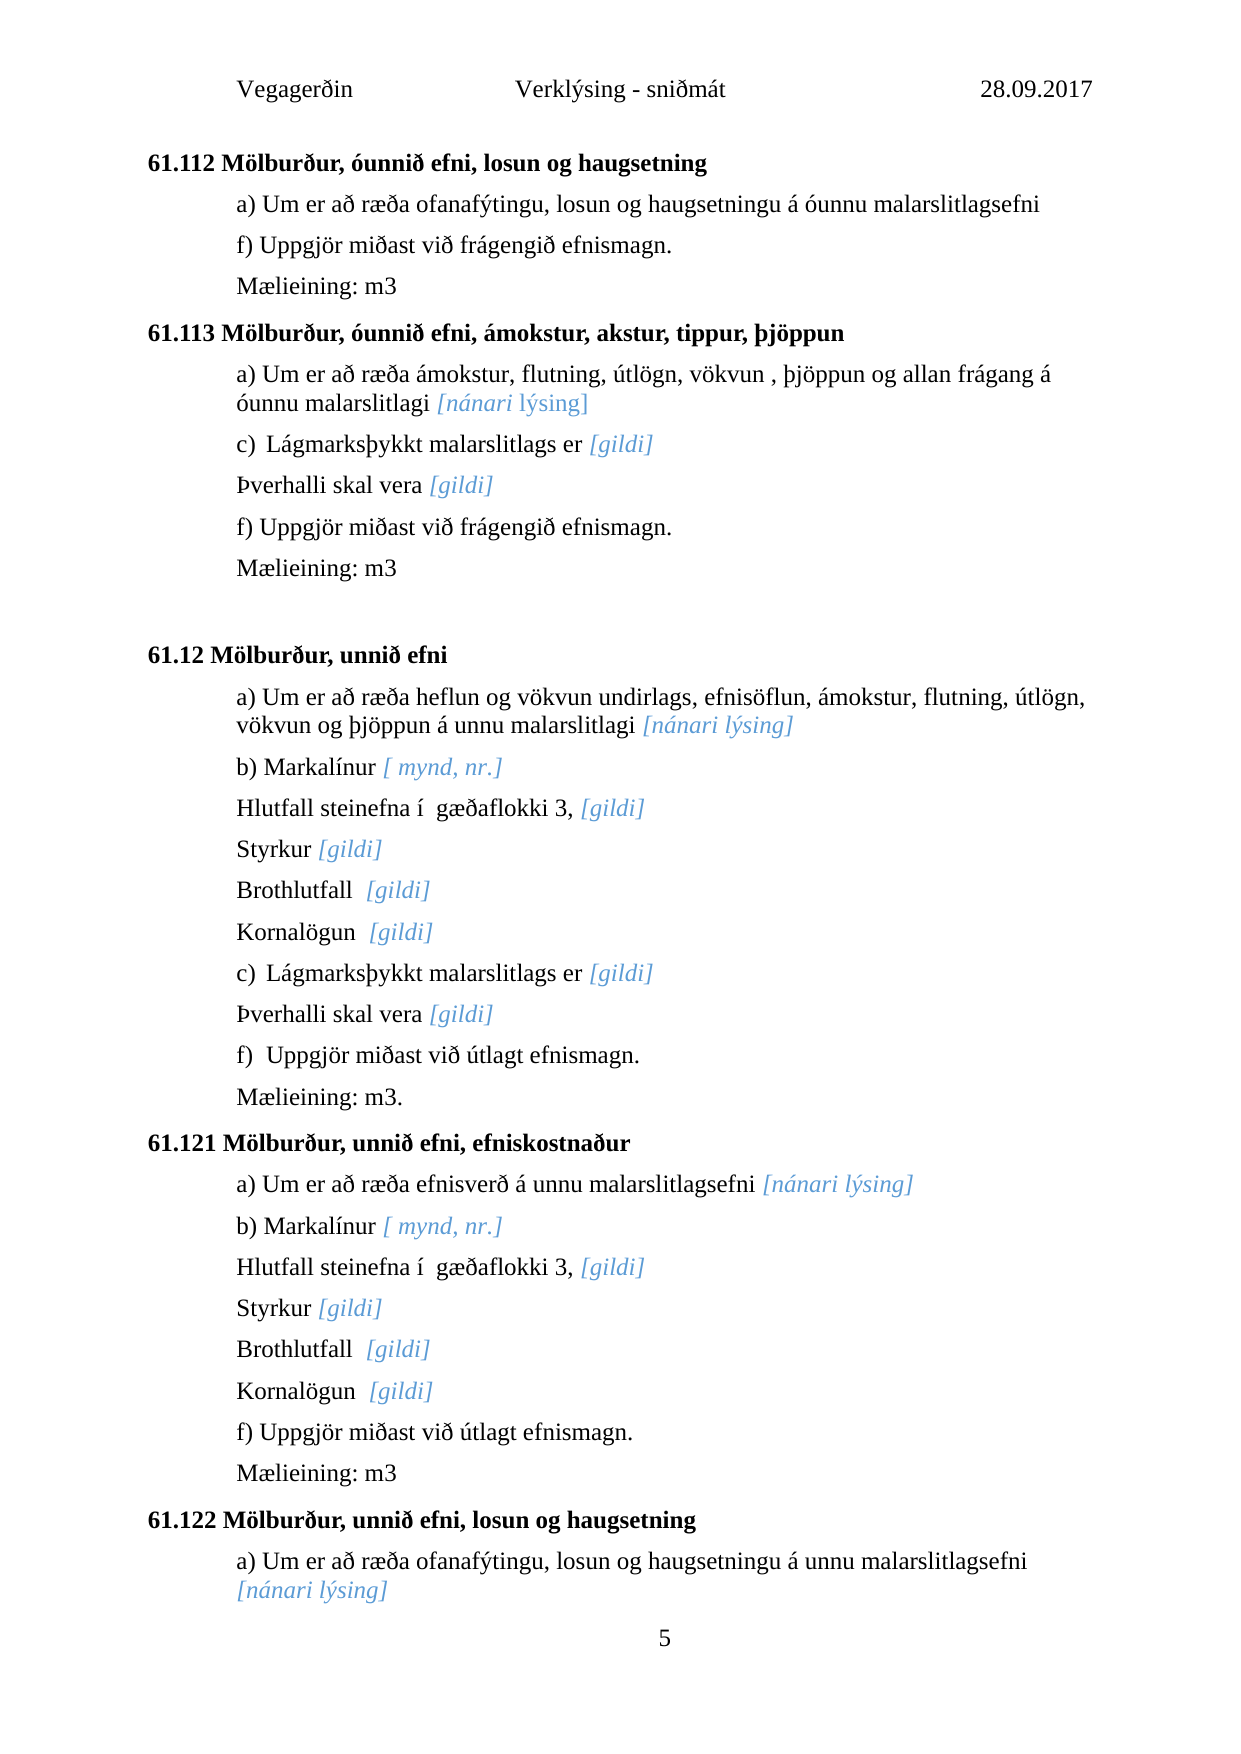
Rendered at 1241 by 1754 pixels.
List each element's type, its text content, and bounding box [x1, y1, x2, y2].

text b) Markalínur [ mynd, nr.] [236, 752, 1093, 781]
text a) Um er að ræða heflun og vökvun undirlags, efnisöflun, ámokstur, flutning, útlögn, vökvun og þjöppun á unnu malarslitlagi [nánari lýsing] [236, 682, 1093, 739]
text f) Uppgjör miðast við útlagt efnismagn. [236, 1417, 1093, 1446]
text 61.122 Mölburður, unnið efni, losun og haugsetning [148, 1505, 1088, 1533]
text Kornalögun [gildi] [236, 1376, 1093, 1404]
text Mælieining: m3 [236, 553, 1093, 582]
text Brothlutfall [gildi] [236, 876, 1093, 904]
text Kornalögun [gildi] [236, 917, 1093, 946]
text c) Lágmarksþykkt malarslitlags er [gildi] [236, 429, 1093, 458]
text 61.12 Mölburður, unnið efni [148, 641, 1088, 669]
text a) Um er að ræða ámokstur, flutning, útlögn, vökvun , þjöppun og allan frágang á óunnu malarslitlagi [nánari lýsing] [236, 359, 1093, 417]
text Brothlutfall [gildi] [236, 1334, 1093, 1363]
text Styrkur [gildi] [236, 834, 1093, 863]
text Hlutfall steinefna í gæðaflokki 3, [gildi] [236, 793, 1093, 822]
text Hlutfall steinefna í gæðaflokki 3, [gildi] [236, 1252, 1093, 1281]
text Styrkur [gildi] [236, 1293, 1093, 1322]
text 61.112 Mölburður, óunnið efni, losun og haugsetning [148, 148, 1088, 176]
text Þverhalli skal vera [gildi] [236, 470, 1093, 499]
text a) Um er að ræða ofanafýtingu, losun og haugsetningu á óunnu malarslitlagsefni [236, 189, 1093, 218]
text f) Uppgjör miðast við útlagt efnismagn. [236, 1041, 1093, 1069]
text 61.121 Mölburður, unnið efni, efniskostnaður [148, 1128, 1088, 1157]
text f) Uppgjör miðast við frágengið efnismagn. [236, 512, 1093, 540]
text 61.113 Mölburður, óunnið efni, ámokstur, akstur, tippur, þjöppun [148, 318, 1088, 347]
text a) Um er að ræða efnisverð á unnu malarslitlagsefni [nánari lýsing] [236, 1169, 1093, 1198]
text Mælieining: m3 [236, 271, 1093, 300]
text Mælieining: m3 [236, 1458, 1093, 1487]
text b) Markalínur [ mynd, nr.] [236, 1211, 1093, 1239]
text f) Uppgjör miðast við frágengið efnismagn. [236, 230, 1093, 259]
text Þverhalli skal vera [gildi] [236, 999, 1093, 1028]
text Mælieining: m3. [236, 1082, 1093, 1111]
text c) Lágmarksþykkt malarslitlags er [gildi] [236, 958, 1093, 987]
text a) Um er að ræða ofanafýtingu, losun og haugsetningu á unnu malarslitlagsefni [nánari lýsing] [236, 1546, 1093, 1603]
